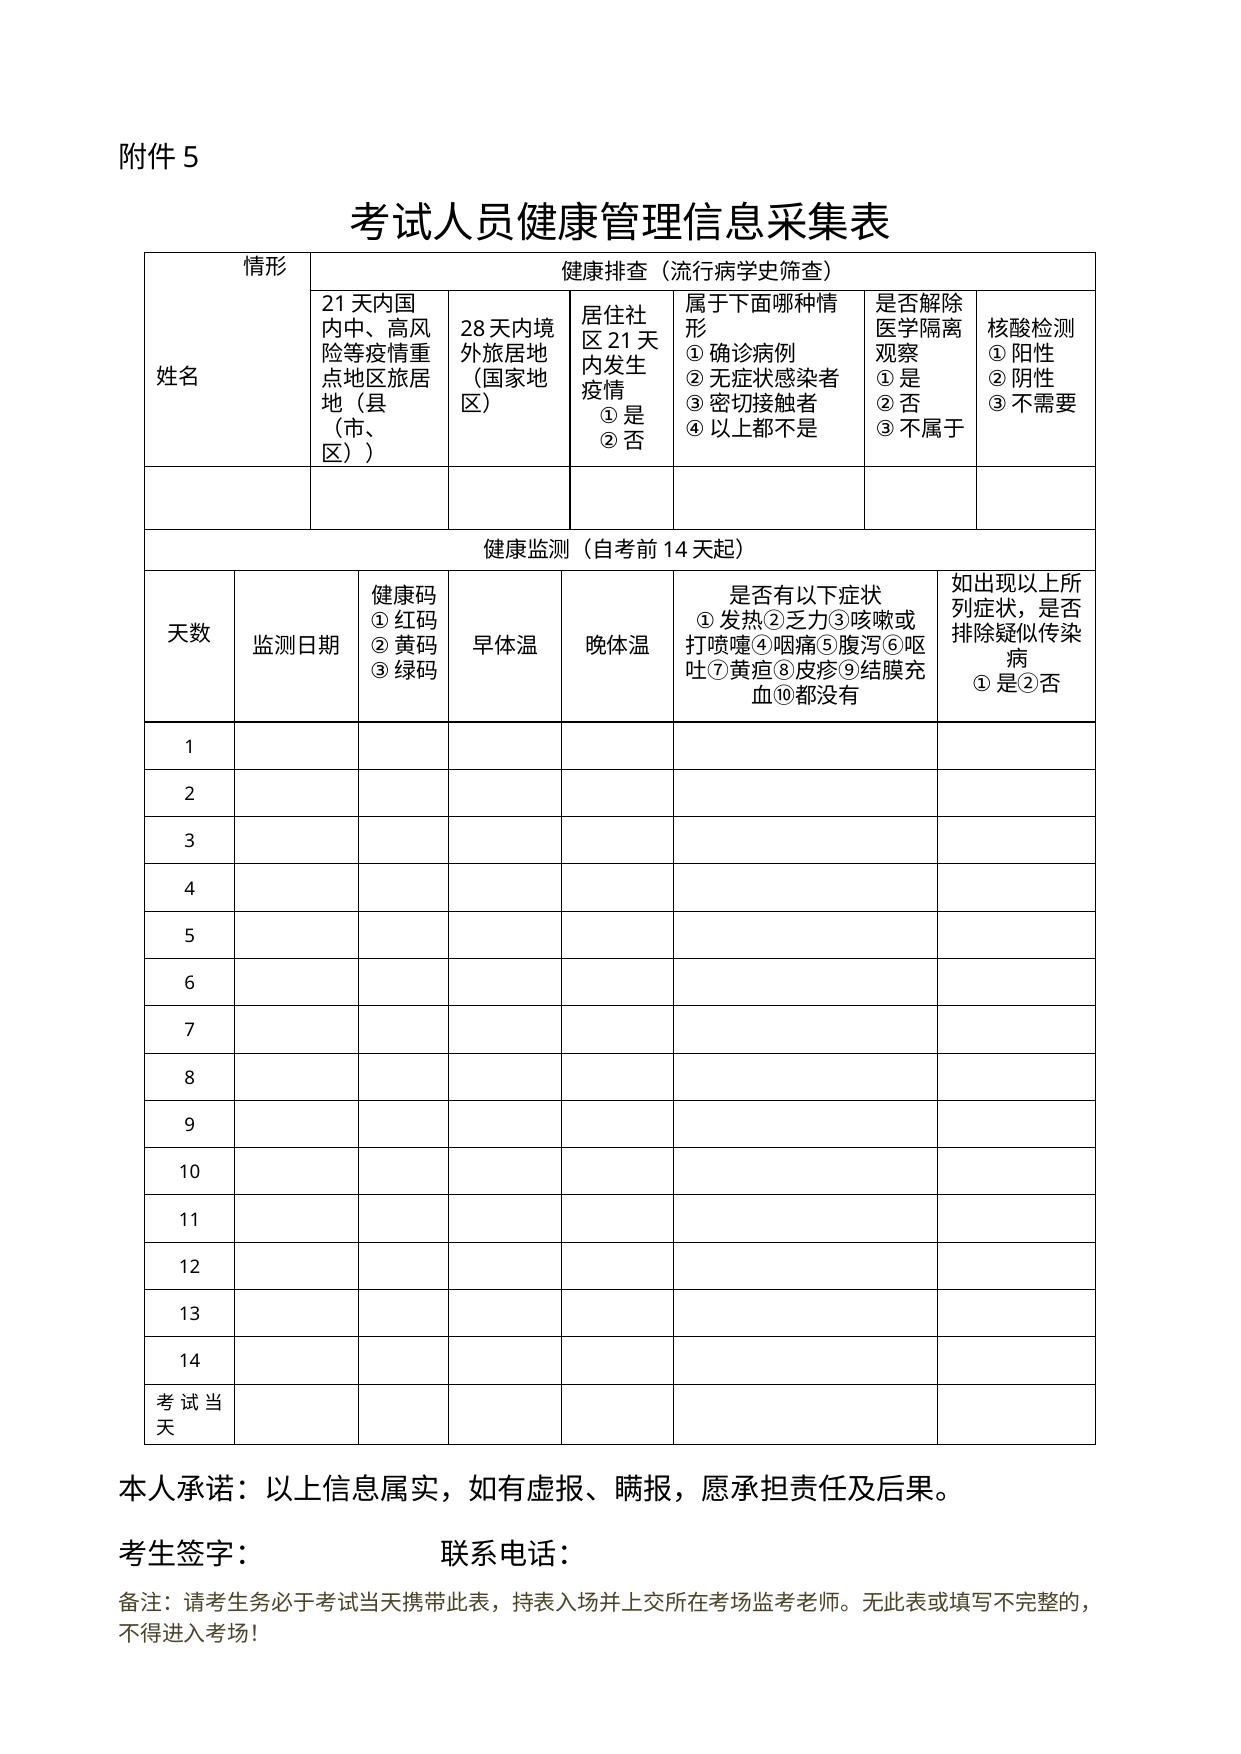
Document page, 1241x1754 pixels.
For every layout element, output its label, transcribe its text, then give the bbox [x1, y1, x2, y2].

table_cell 考试当天 [145, 1385, 234, 1444]
table_cell [674, 912, 937, 958]
table_cell [562, 959, 673, 1005]
text 本人承诺：以上信息属实，如有虚报、瞒报，愿承担责任及后果。 [118, 252, 1122, 1519]
table_cell 10 [145, 1148, 234, 1194]
table_cell [359, 1290, 448, 1336]
table_cell [235, 1195, 358, 1242]
table_cell 核酸检测 ①阳性 ②阴性 ③不需要 [977, 291, 1095, 466]
table_cell 13 [145, 1290, 234, 1336]
table_cell 监测日期 [235, 571, 358, 721]
table_cell 3 [145, 817, 234, 863]
table_cell [938, 1290, 1095, 1336]
table_cell [359, 770, 448, 816]
table_header 健康排查（流行病学史筛查） [311, 253, 1095, 290]
table_cell 晚体温 [562, 571, 673, 721]
table_cell [359, 817, 448, 863]
table_cell [562, 1290, 673, 1336]
table_cell [359, 1054, 448, 1100]
table_cell [938, 1006, 1095, 1052]
table_cell [359, 723, 448, 769]
table_cell [674, 1195, 937, 1242]
table_cell [235, 817, 358, 863]
table_cell [562, 912, 673, 958]
table_cell [938, 723, 1095, 769]
table_cell 健康码 ①红码 ②黄码 ③绿码 [359, 571, 448, 721]
table_cell [359, 1337, 448, 1383]
table_cell [235, 864, 358, 911]
table_cell [449, 1290, 561, 1336]
table_cell 21天内国内中、高风险等疫情重点地区旅居地（县（市、 区）） [311, 291, 448, 466]
table_cell [359, 864, 448, 911]
table_cell 1 [145, 723, 234, 769]
table_cell [674, 1243, 937, 1289]
table_cell [235, 1290, 358, 1336]
table_cell [562, 1006, 673, 1052]
table_cell [938, 1148, 1095, 1194]
table_cell [674, 1385, 937, 1444]
text 考试人员健康管理信息采集表 [118, 187, 1122, 252]
table_cell 5 [145, 912, 234, 958]
table_cell 健康监测（自考前14天起） [145, 530, 1095, 570]
table_cell 是否解除医学隔离观察 ①是 ②否 ③不属于 [865, 291, 976, 466]
table_cell [359, 912, 448, 958]
table_cell 如出现以上所列症状，是否排除疑似传染病 ①是②否 [938, 571, 1095, 721]
table_cell [235, 723, 358, 769]
table_cell [235, 1101, 358, 1147]
table_header 情形 姓名 [145, 253, 310, 466]
table_cell [449, 770, 561, 816]
table_cell [359, 1243, 448, 1289]
table_cell [562, 1243, 673, 1289]
table_cell 4 [145, 864, 234, 911]
table_cell 8 [145, 1054, 234, 1100]
table_cell [449, 1006, 561, 1052]
table_cell 6 [145, 959, 234, 1005]
table_cell [674, 1290, 937, 1336]
table_cell [674, 467, 864, 529]
table_cell [938, 1243, 1095, 1289]
table_cell 属于下面哪种情形 ①确诊病例 ②无症状感染者 ③密切接触者 ④以上都不是 [674, 291, 864, 466]
table_cell [865, 467, 976, 529]
table_cell [449, 817, 561, 863]
table_cell [449, 1337, 561, 1383]
table_cell [938, 1195, 1095, 1242]
table_cell [674, 1006, 937, 1052]
table_cell [235, 1006, 358, 1052]
table_cell 7 [145, 1006, 234, 1052]
table_cell [571, 467, 673, 529]
table_cell 居住社区21天内发生疫情 ①是 ②否 [571, 291, 673, 466]
table_cell [449, 1243, 561, 1289]
table_cell [674, 864, 937, 911]
table_cell 9 [145, 1101, 234, 1147]
table_cell [562, 1195, 673, 1242]
table_cell [674, 1101, 937, 1147]
table_cell [562, 1148, 673, 1194]
table_cell [359, 1148, 448, 1194]
table_cell [359, 1385, 448, 1444]
table_cell [562, 1101, 673, 1147]
table_cell [449, 912, 561, 958]
table_cell 12 [145, 1243, 234, 1289]
table_cell [449, 467, 569, 529]
text 考生签字： 联系电话： [118, 1519, 1122, 1584]
table_cell [449, 1385, 561, 1444]
table_cell [938, 959, 1095, 1005]
table_cell [235, 1148, 358, 1194]
table_cell [938, 1101, 1095, 1147]
table_cell [938, 817, 1095, 863]
table_cell [562, 1385, 673, 1444]
table_cell 早体温 [449, 571, 561, 721]
table_cell [235, 1337, 358, 1383]
table_cell [674, 817, 937, 863]
table_cell [449, 959, 561, 1005]
table_cell [235, 912, 358, 958]
table_cell [359, 959, 448, 1005]
table_cell [359, 1195, 448, 1242]
table_cell [449, 1148, 561, 1194]
table_cell [938, 1385, 1095, 1444]
table_cell [235, 1243, 358, 1289]
table_cell [977, 467, 1095, 529]
table_cell [235, 1054, 358, 1100]
table_cell [562, 770, 673, 816]
table_cell [674, 770, 937, 816]
table_cell [674, 1148, 937, 1194]
table_cell [449, 1195, 561, 1242]
table_cell 是否有以下症状 ①发热②乏力③咳嗽或打喷嚏④咽痛⑤腹泻⑥呕吐⑦黄疸⑧皮疹⑨结膜充血⑩都没有 [674, 571, 937, 721]
table_cell 2 [145, 770, 234, 816]
text 附件5 [118, 122, 1122, 187]
table_cell [674, 1054, 937, 1100]
table_cell [562, 864, 673, 911]
table_cell [562, 817, 673, 863]
text 备注：请考生务必于考试当天携带此表，持表入场并上交所在考场监考老师。无此表或填写不完整的，不得进入考场！ [118, 1584, 1122, 1648]
table_cell [938, 1337, 1095, 1383]
table_cell 14 [145, 1337, 234, 1383]
table_cell [938, 864, 1095, 911]
table_cell [938, 770, 1095, 816]
table_cell [449, 1054, 561, 1100]
table_cell [674, 723, 937, 769]
table_cell 天数 [145, 571, 234, 721]
table_cell [562, 1337, 673, 1383]
table_cell [938, 912, 1095, 958]
table_cell [938, 1054, 1095, 1100]
table_cell [359, 1101, 448, 1147]
table_cell [449, 723, 561, 769]
table_cell [562, 1054, 673, 1100]
table_cell [449, 1101, 561, 1147]
table_cell [449, 864, 561, 911]
table_cell [235, 770, 358, 816]
table_cell [311, 467, 448, 529]
table_cell [235, 959, 358, 1005]
table_cell [145, 467, 310, 529]
table_cell [674, 1337, 937, 1383]
table_cell 11 [145, 1195, 234, 1242]
table_cell [359, 1006, 448, 1052]
table_cell [562, 723, 673, 769]
table_cell [235, 1385, 358, 1444]
table_cell 28天内境外旅居地（国家地区） [449, 291, 569, 466]
table_cell [674, 959, 937, 1005]
